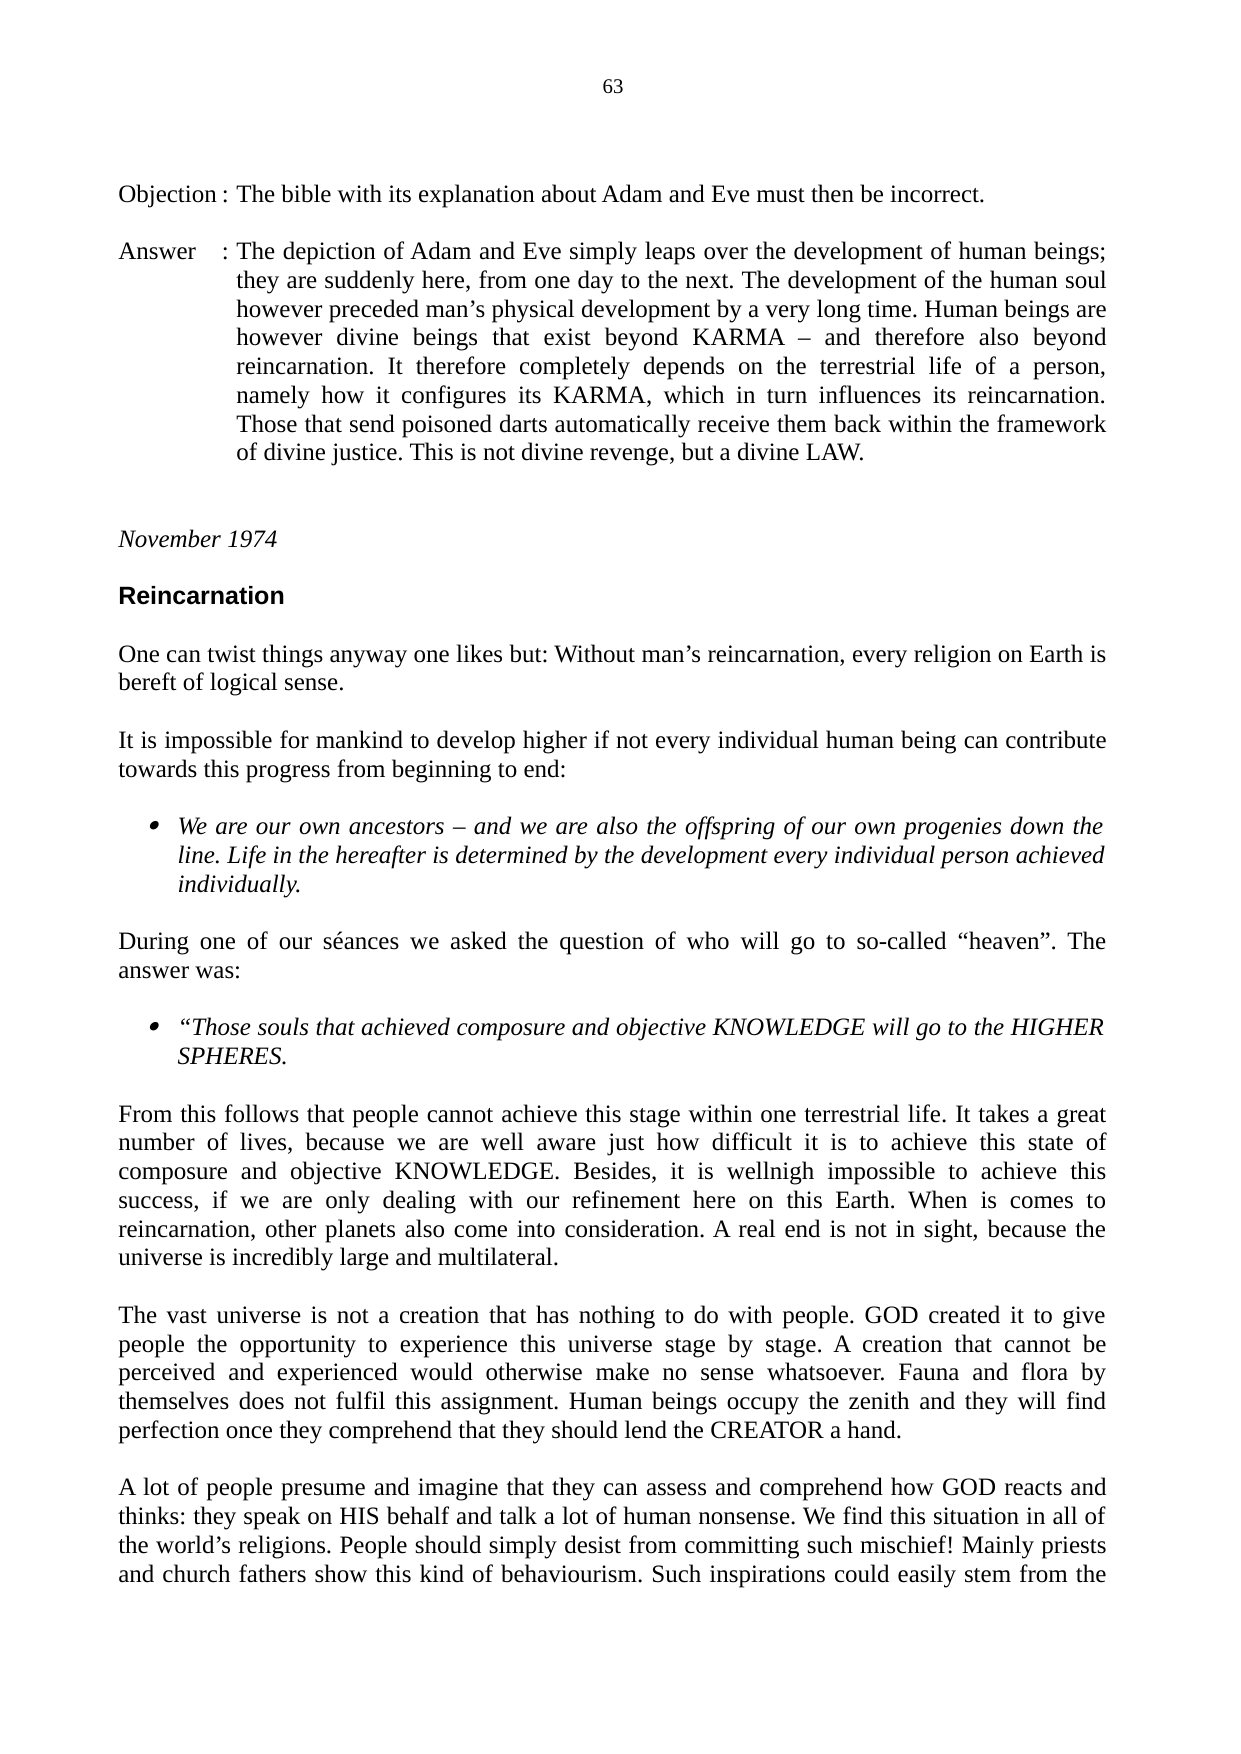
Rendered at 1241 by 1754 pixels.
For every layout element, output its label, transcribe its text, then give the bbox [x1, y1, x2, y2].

text One can twist things anyway one likes but: Without man’s reincarnation, every religion on Earth is bereft of logical sense. [118, 639, 1107, 696]
text Answer : The depiction of Adam and Eve simply leaps over the development of human beings; they are suddenly here, from one day to the next. The development of the human soul however preceded man’s physical development by a very long time. Human beings are however divine beings that exist beyond KARMA – and therefore also beyond reincarnation. It therefore completely depends on the terrestrial life of a person, namely how it configures its KARMA, which in turn influences its reincarnation. Those that send poisoned darts automatically receive them back within the framework of divine justice. This is not divine revenge, but a divine LAW. [118, 236, 1107, 466]
text From this follows that people cannot achieve this stage within one terrestrial life. It takes a great number of lives, because we are well aware just how difficult it is to achieve this state of composure and objective KNOWLEDGE. Besides, it is wellnigh impossible to achieve this success, if we are only dealing with our refinement here on this Earth. When is comes to reincarnation, other planets also come into consideration. A real end is not in sight, because the universe is incredibly large and multilateral. [118, 1099, 1107, 1271]
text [118, 1472, 1107, 1587]
text November 1974 [118, 524, 1107, 552]
text Objection : The bible with its explanation about Adam and Eve must then be incorrect. [118, 179, 1107, 207]
list “Those souls that achieved composure and objective KNOWLEDGE will go to the HIGHER SPHERES. [148, 1012, 1107, 1070]
text During one of our séances we asked the question of who will go to so-called “heaven”. The answer was: [118, 926, 1107, 984]
list We are our own ancestors – and we are also the offspring of our own progenies down the line. Life in the hereafter is determined by the development every individual person achieved individually. [148, 811, 1107, 897]
text The vast universe is not a creation that has nothing to do with people. GOD created it to give people the opportunity to experience this universe stage by stage. A creation that cannot be perceived and experienced would otherwise make no sense whatsoever. Fauna and flora by themselves does not fulfil this assignment. Human beings occupy the zenith and they will find perfection once they comprehend that they should lend the CREATOR a hand. [118, 1300, 1107, 1444]
text Reincarnation [118, 581, 1107, 610]
text It is impossible for mankind to develop higher if not every individual human being can contribute towards this progress from beginning to end: [118, 725, 1107, 782]
